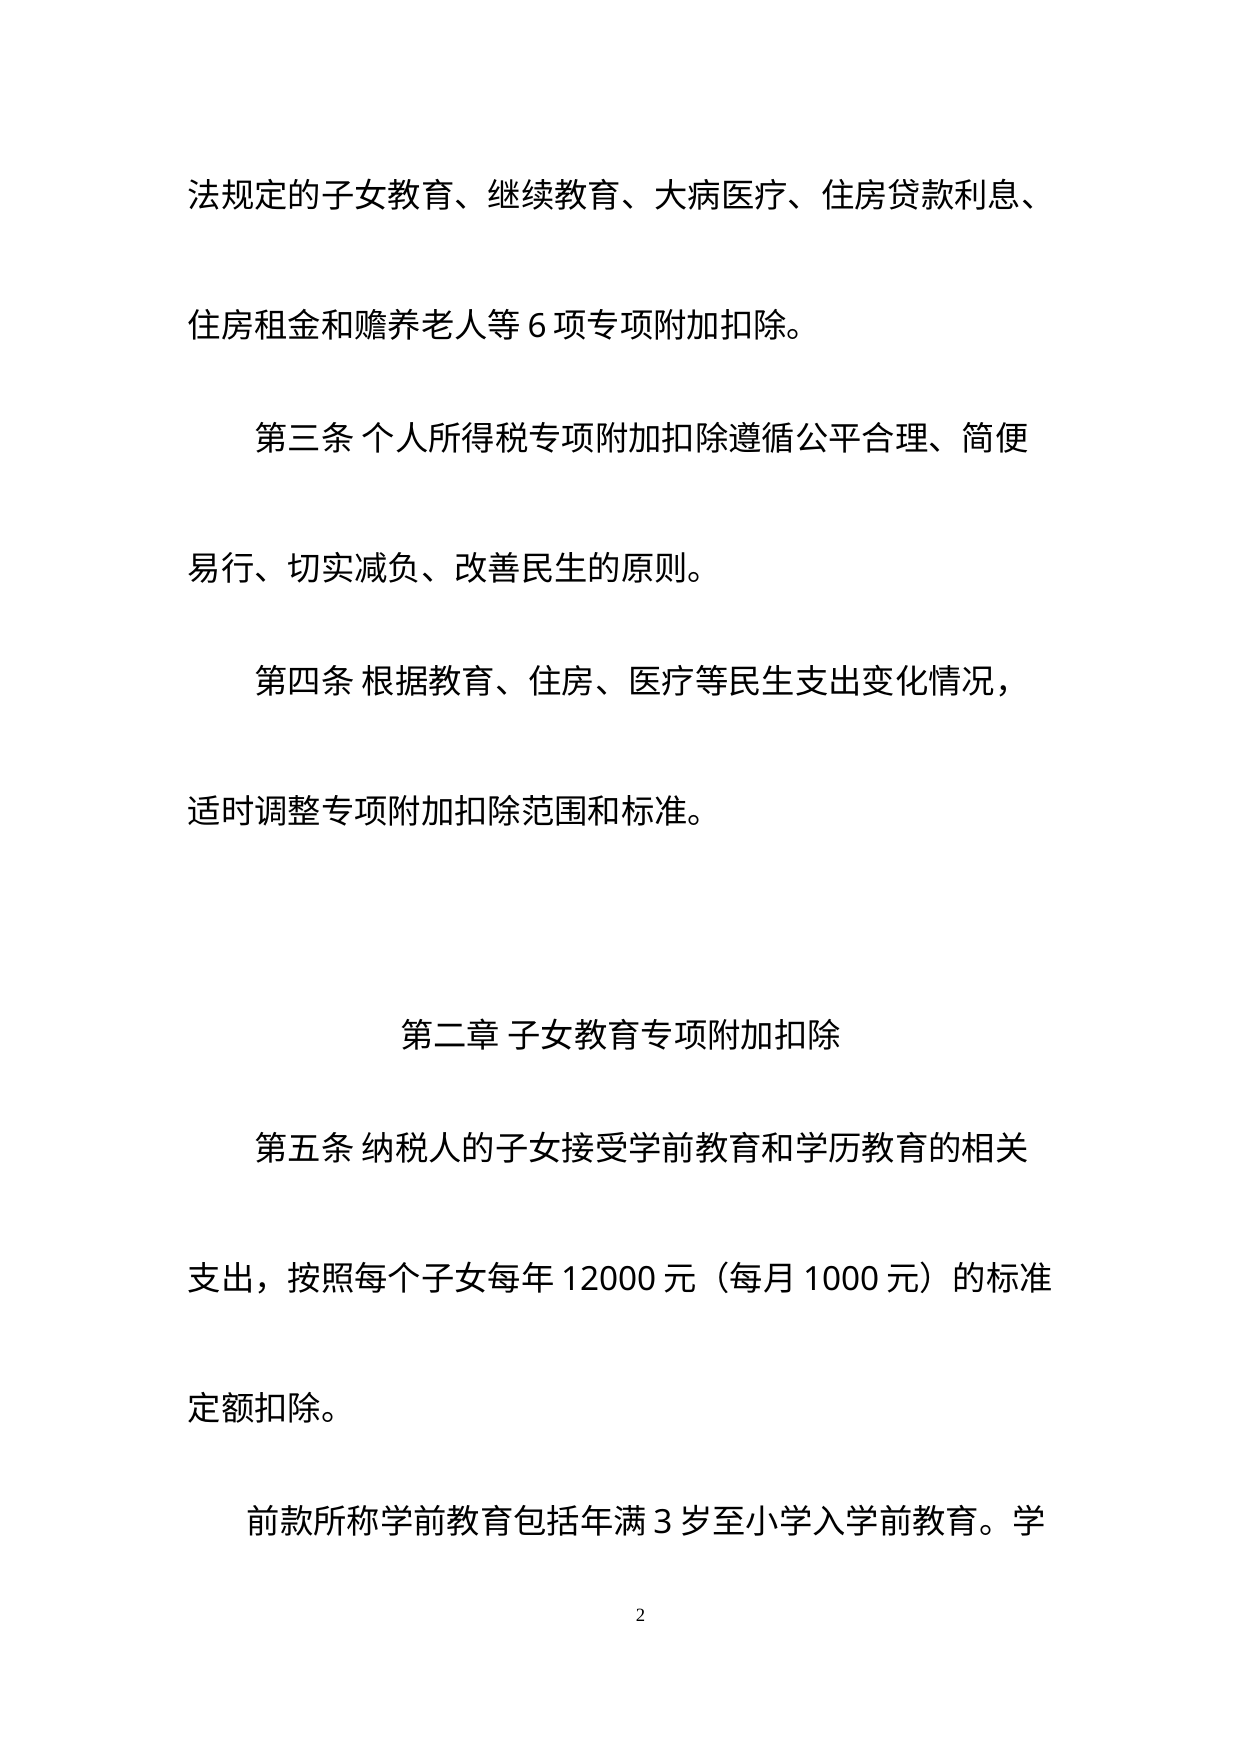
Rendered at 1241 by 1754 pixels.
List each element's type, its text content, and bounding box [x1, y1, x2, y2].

text 第三条 个人所得税专项附加扣除遵循公平合理、简便易行、切实减负、改善民生的原则。 [187, 404, 1053, 599]
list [187, 160, 1053, 355]
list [187, 1487, 1053, 1552]
text 第五条 纳税人的子女接受学前教育和学历教育的相关支出，按照每个子女每年12000元（每月1000元）的标准定额扣除。 [187, 1114, 1053, 1439]
text 第四条 根据教育、住房、医疗等民生支出变化情况，适时调整专项附加扣除范围和标准。 [187, 647, 1053, 842]
text 第二章 子女教育专项附加扣除 [187, 1001, 1053, 1066]
